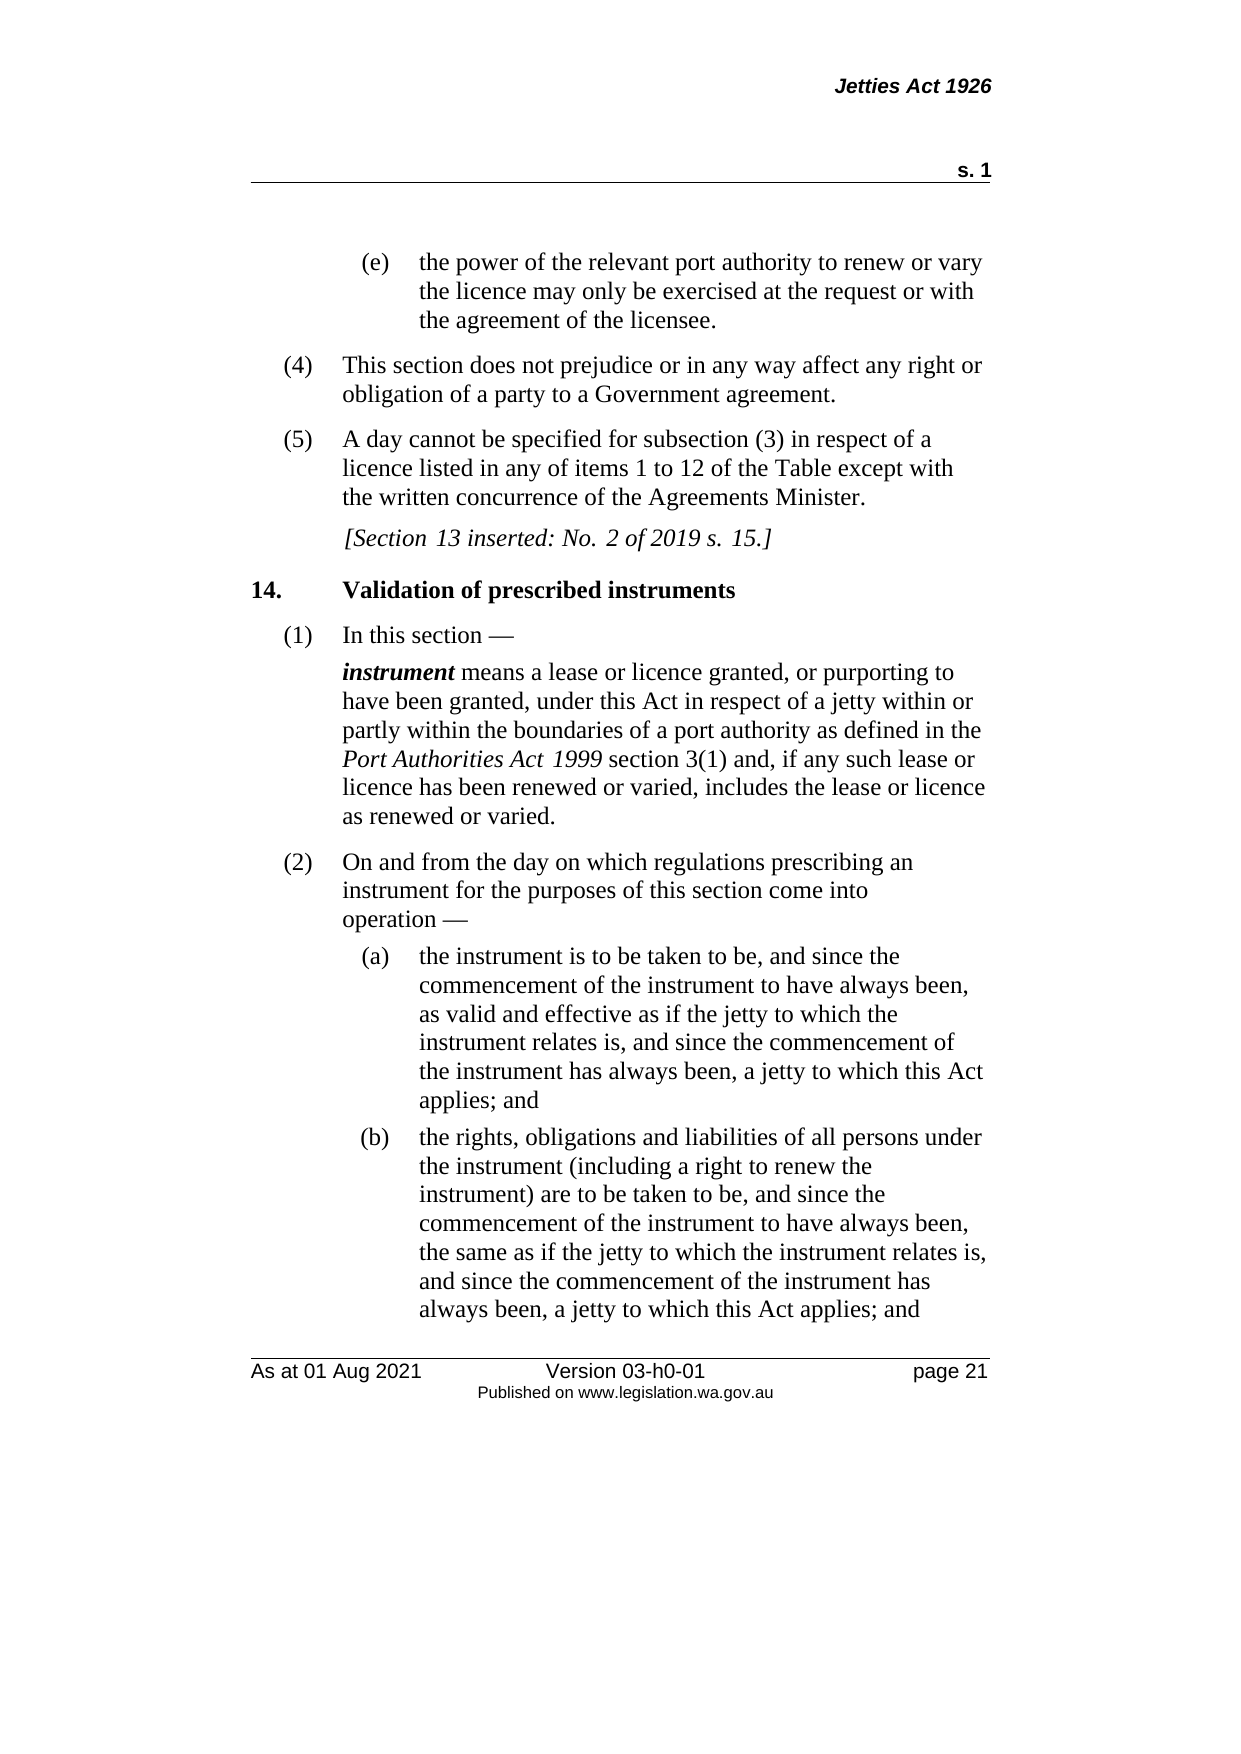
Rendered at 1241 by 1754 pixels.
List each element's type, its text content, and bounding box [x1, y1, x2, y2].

text (5) A day cannot be specified for subsection (3) in respect of a licence listed in any of items 1 to 12 of the Table except with the written concurrence of the Agreements Minister. [251, 424, 990, 511]
text (a) the instrument is to be taken to be, and since the commencement of the instrument to have always been, as valid and effective as if the jetty to which the instrument relates is, and since the commencement of the instrument has always been, a jetty to which this Act applies; and [251, 941, 990, 1114]
text (2) On and from the day on which regulations prescribing an instrument for the purposes of this section come into operation — [251, 847, 990, 933]
subtitle 14. Validation of prescribed instruments [251, 575, 990, 604]
text (4) This section does not prejudice or in any way affect any right or obligation of a party to a Government agreement. [251, 350, 990, 408]
text (1) In this section — [251, 620, 990, 649]
text instrument means a lease or licence granted, or purporting to have been granted, under this Act in respect of a jetty within or partly within the boundaries of a port authority as defined in the Port Authorities Act 1999 section 3(1) and, if any such lease or licence has been renewed or varied, includes the lease or licence as renewed or varied. [251, 657, 990, 830]
text (b) the rights, obligations and liabilities of all persons under the instrument (including a right to renew the instrument) are to be taken to be, and since the commencement of the instrument to have always been, the same as if the jetty to which the instrument relates is, and since the commencement of the instrument has always been, a jetty to which this Act applies; and [251, 1122, 990, 1323]
text [Section 13 inserted: No. 2 of 2019 s. 15.] [251, 523, 990, 552]
text (e) the power of the relevant port authority to renew or vary the licence may only be exercised at the request or with the agreement of the licensee. [251, 247, 990, 334]
